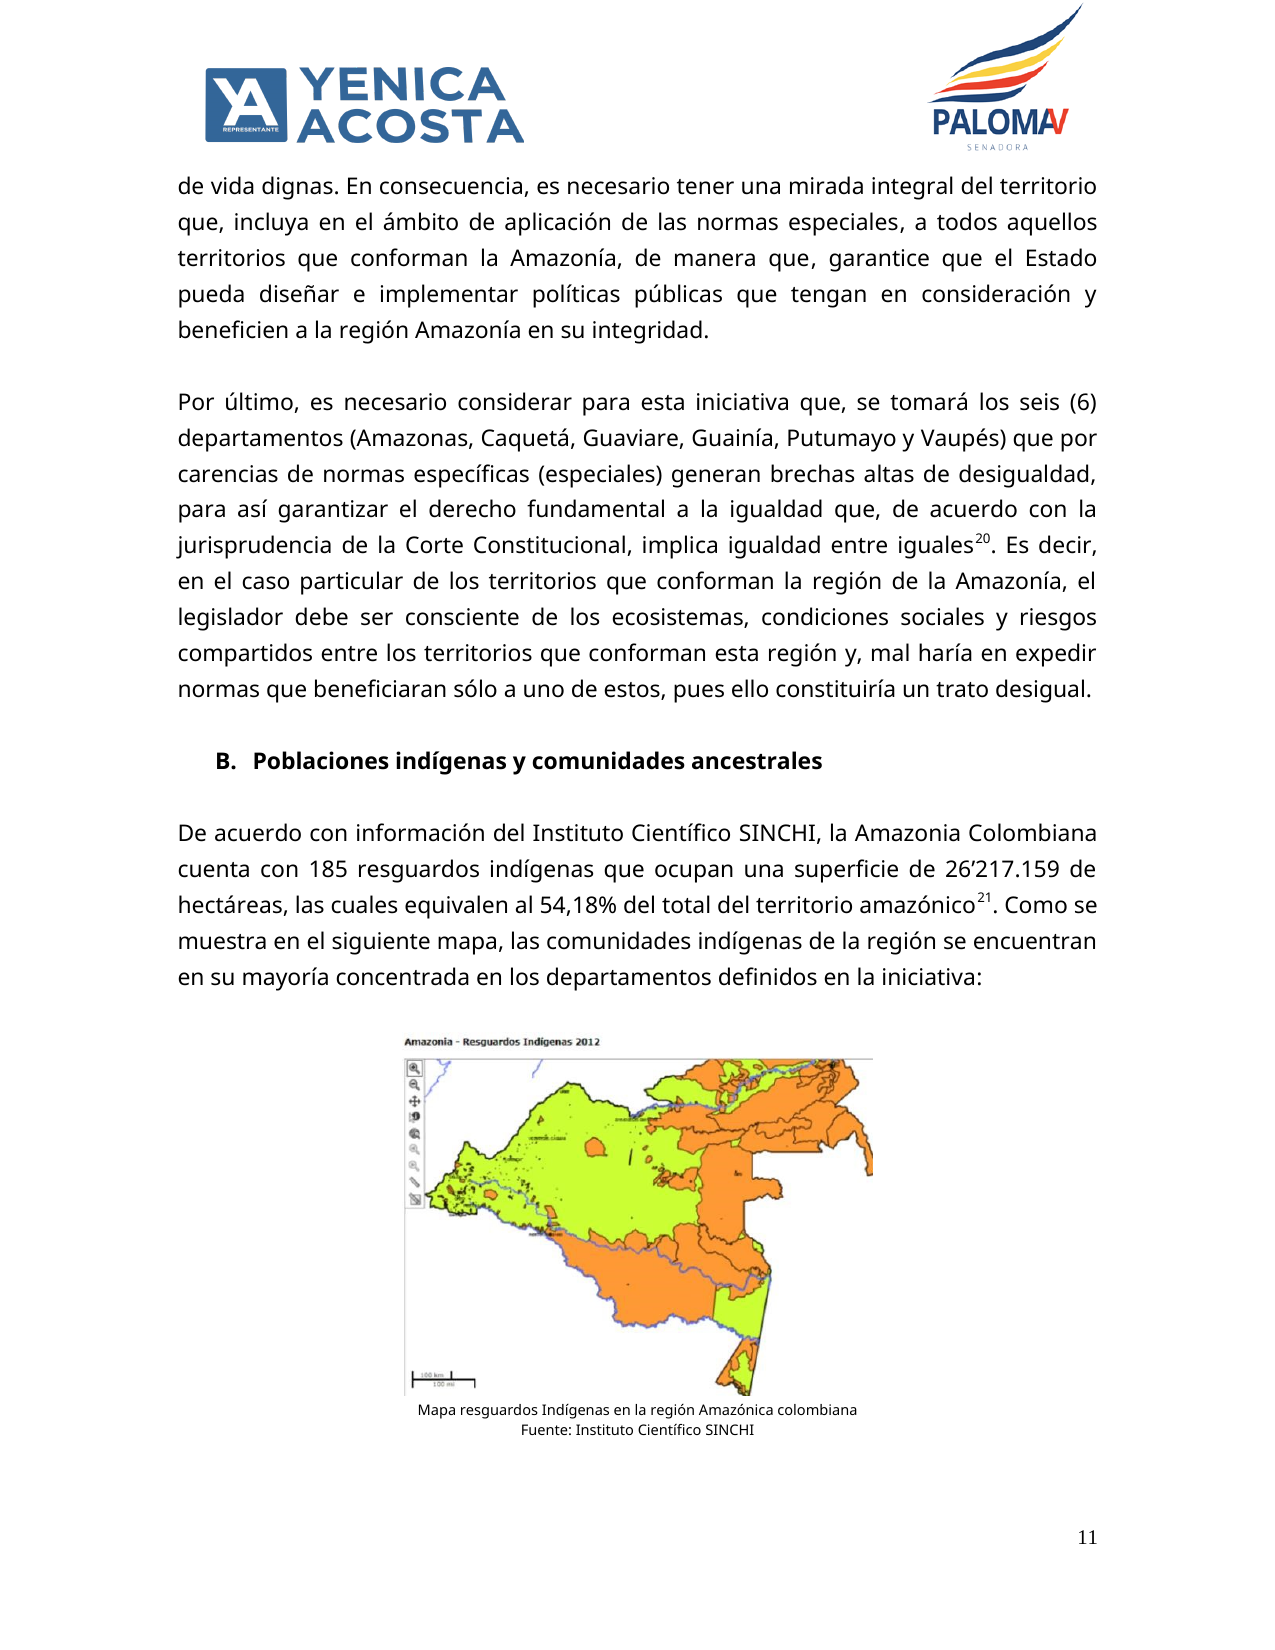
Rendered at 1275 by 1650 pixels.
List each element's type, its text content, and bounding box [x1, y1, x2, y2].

picture [927, 0, 1085, 155]
picture [205, 67, 524, 143]
text Mapa resguardos Indígenas en la región Amazónica colombiana [177, 1399, 1098, 1419]
picture [402, 1032, 873, 1396]
list Poblaciones indígenas y comunidades ancestrales [215, 745, 1098, 776]
text Por último, es necesario considerar para esta iniciativa que, se tomará los seis (6) departamentos (Amazonas, Caquetá, Guaviare, Guainía, Putumayo y Vaupés) que por carencias de normas específicas (especiales) generan brechas altas de desigualdad, para así garantizar el derecho fundamental a la igualdad que, de acuerdo con la jurisprudencia de la Corte Constitucional, implica igualdad entre iguales20. Es decir, en el caso particular de los territorios que conforman la región de la Amazonía, el legislador debe ser consciente de los ecosistemas, condiciones sociales y riesgos compartidos entre los territorios que conforman esta región y, mal haría en expedir normas que beneficiaran sólo a uno de estos, pues ello constituiría un trato desigual. [177, 386, 1098, 704]
text Fuente: Instituto Científico SINCHI [177, 1419, 1098, 1439]
text De acuerdo con información del Instituto Científico SINCHI, la Amazonia Colombiana cuenta con 185 resguardos indígenas que ocupan una superficie de 26’217.159 de hectáreas, las cuales equivalen al 54,18% del total del territorio amazónico21. Como se muestra en el siguiente mapa, las comunidades indígenas de la región se encuentran en su mayoría concentrada en los departamentos definidos en la iniciativa: [177, 817, 1098, 992]
